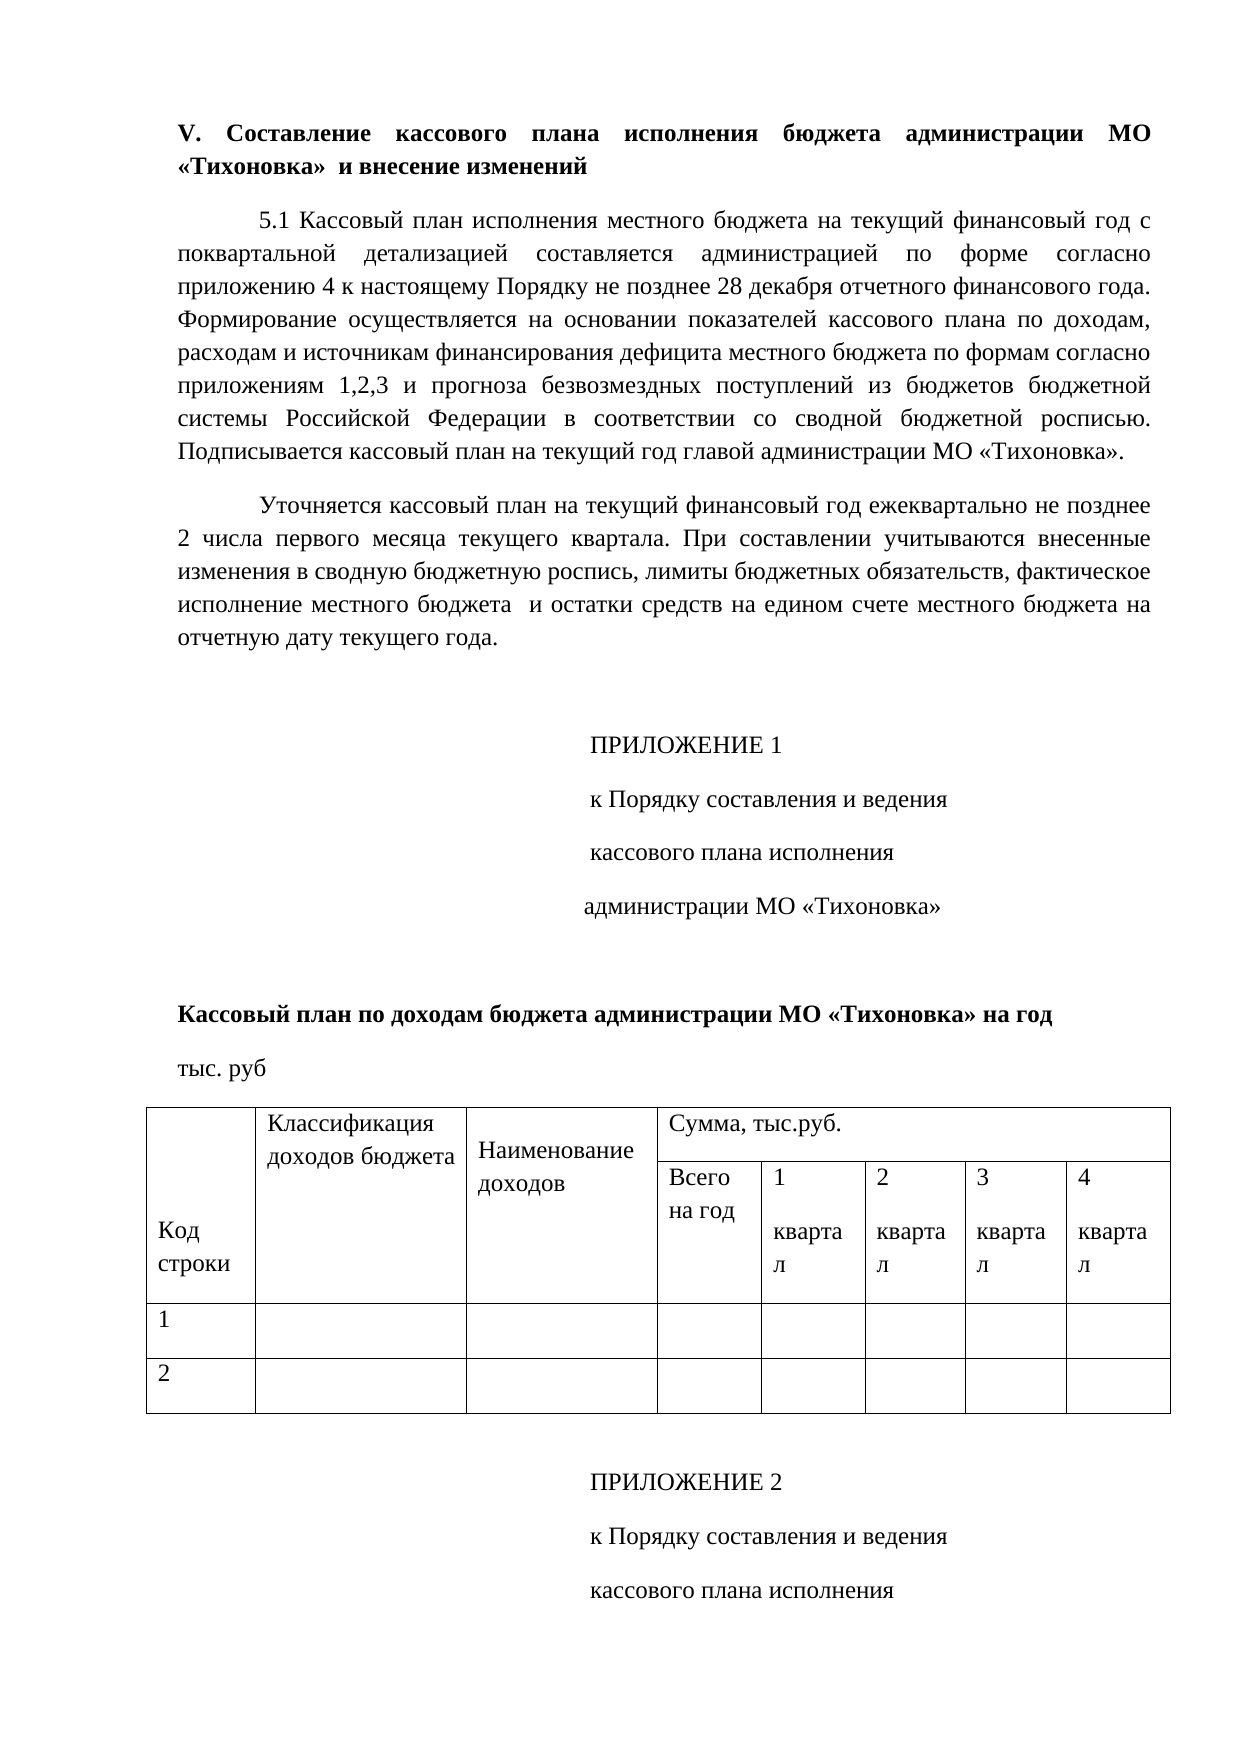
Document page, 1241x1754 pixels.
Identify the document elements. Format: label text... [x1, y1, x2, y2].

table_cell [658, 1359, 761, 1412]
table_cell [467, 1304, 657, 1357]
table_cell [1067, 1359, 1170, 1412]
table_cell [256, 1359, 466, 1412]
table_header Сумма, тыс.руб. [658, 1108, 1170, 1161]
table_cell 2 квартал [866, 1162, 965, 1303]
table_header Наименование доходов [467, 1108, 657, 1303]
text кассового плана исполнения [177, 837, 1152, 866]
text к Порядку составления и ведения [177, 784, 1152, 812]
table_cell [658, 1304, 761, 1357]
text тыс. руб [177, 1053, 1152, 1082]
table_cell [467, 1359, 657, 1412]
text 5.1 Кассовый план исполнения местного бюджета на текущий финансовый год с поквартальной детализацией составляется администрацией по форме согласно приложению 4 к настоящему Порядку не позднее 28 декабря отчетного финансового года. Формирование осуществляется на основании показателей кассового плана по доходам, расходам и источникам финансирования дефицита местного бюджета по формам согласно приложениям 1,2,3 и прогноза безвозмездных поступлений из бюджетов бюджетной системы Российской Федерации в соответствии со сводной бюджетной росписью. Подписывается кассовый план на текущий год главой администрации МО «Тихоновка». [177, 205, 1152, 465]
text к Порядку составления и ведения [177, 1521, 1152, 1550]
table_header Код строки [147, 1108, 255, 1303]
table_cell 2 [147, 1359, 255, 1412]
text ПРИЛОЖЕНИЕ 1 [177, 730, 1152, 758]
text Кассовый план по доходам бюджета администрации МО «Тихоновка» на год [177, 999, 1152, 1028]
text ПРИЛОЖЕНИЕ 2 [177, 1467, 1152, 1496]
table_cell [1067, 1304, 1170, 1357]
table_cell [966, 1304, 1066, 1357]
table_cell 4 квартал [1067, 1162, 1170, 1303]
table_cell 3 квартал [966, 1162, 1066, 1303]
table_cell [256, 1304, 466, 1357]
table_header Классификация доходов бюджета [256, 1108, 466, 1303]
table_cell [762, 1359, 865, 1412]
table_cell [866, 1359, 965, 1412]
text кассового плана исполнения [177, 1575, 1152, 1604]
table_cell [866, 1304, 965, 1357]
text V. Составление кассового плана исполнения бюджета администрации МО «Тихоновка» и внесение изменений [177, 118, 1152, 180]
table_cell 1 [147, 1304, 255, 1357]
table_cell 1 квартал [762, 1162, 865, 1303]
text администрации МО «Тихоновка» [177, 891, 1152, 920]
table_cell [762, 1304, 865, 1357]
text Уточняется кассовый план на текущий финансовый год ежеквартально не позднее 2 числа первого месяца текущего квартала. При составлении учитываются внесенные изменения в сводную бюджетную роспись, лимиты бюджетных обязательств, фактическое исполнение местного бюджета и остатки средств на едином счете местного бюджета на отчетную дату текущего года. [177, 490, 1152, 651]
table_cell [966, 1359, 1066, 1412]
table_cell Всего на год [658, 1162, 761, 1303]
